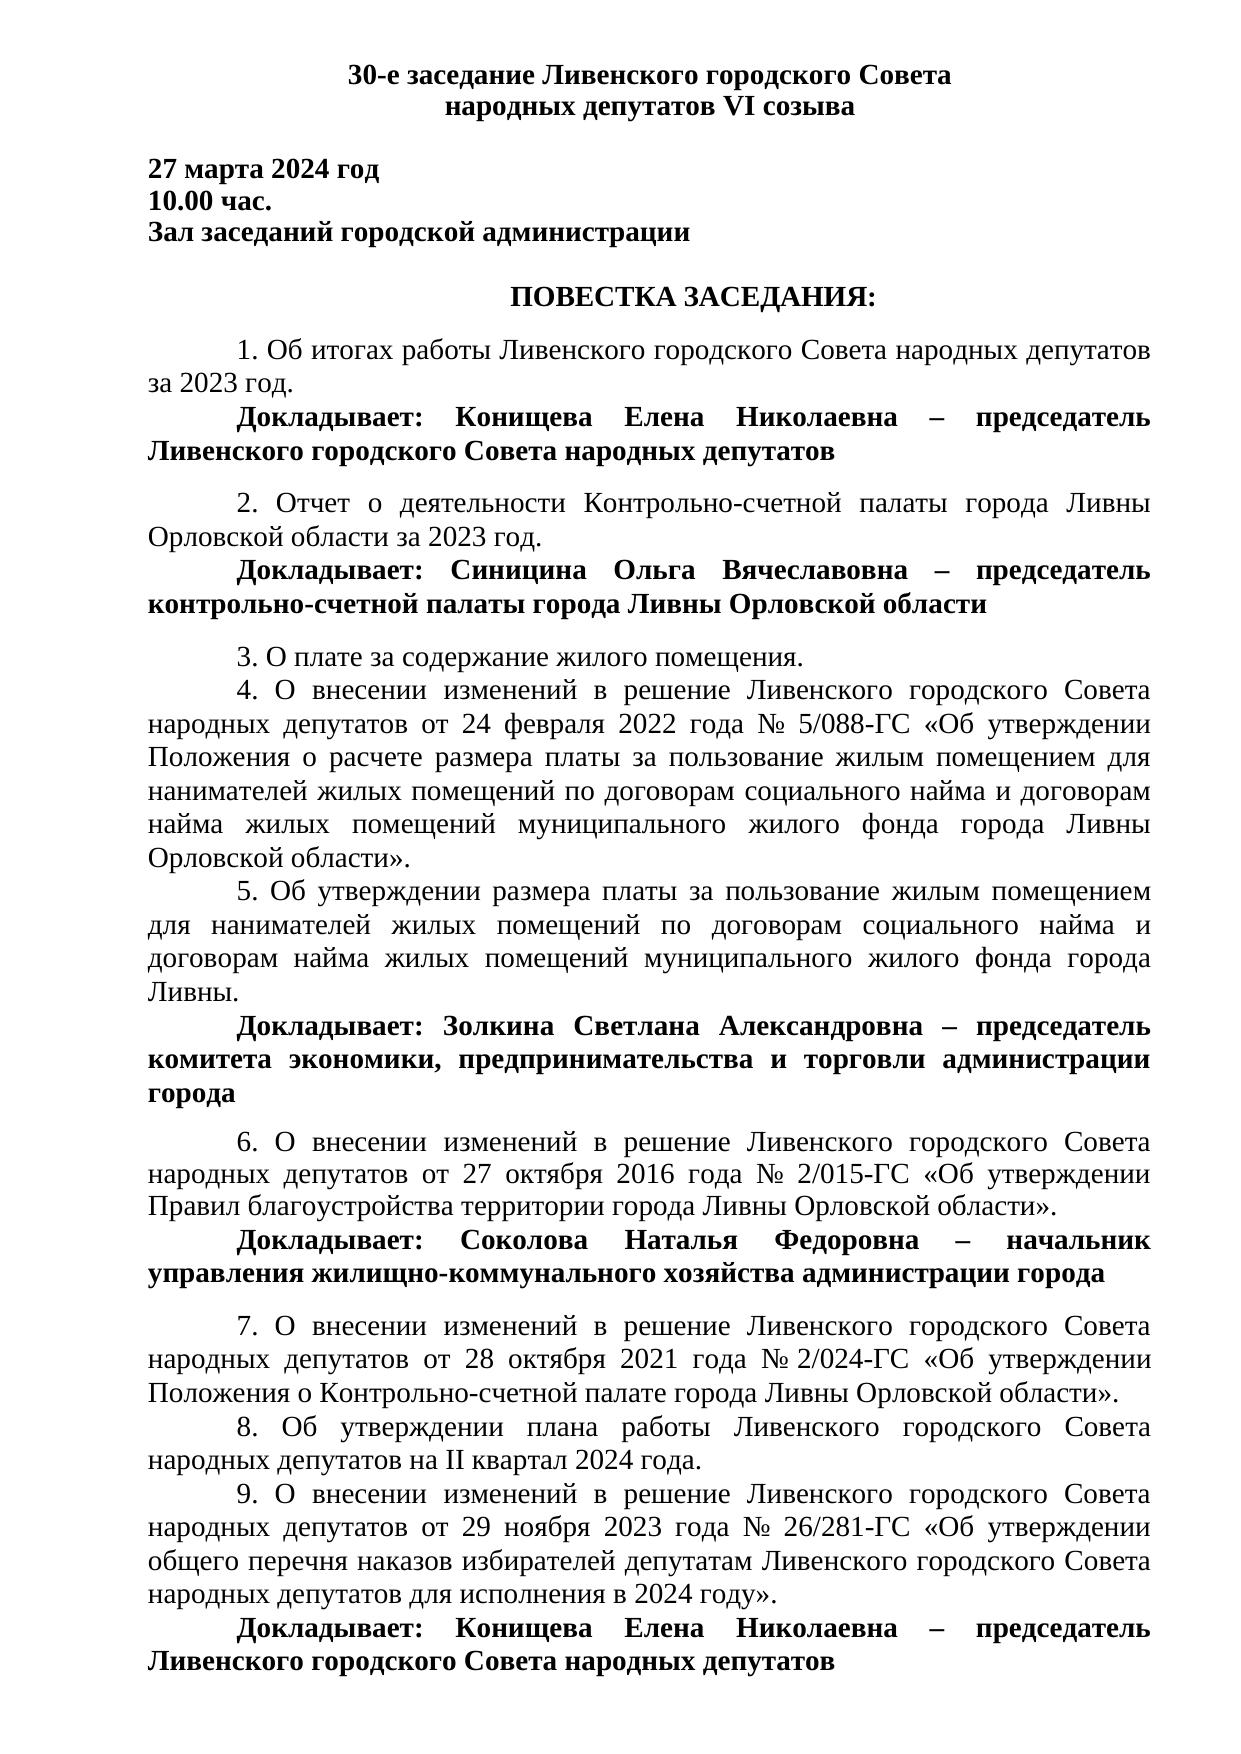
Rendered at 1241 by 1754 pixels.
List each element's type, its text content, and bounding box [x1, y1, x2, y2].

text 7. О внесении изменений в решение Ливенского городского Совета народных депутатов от 28 октября 2021 года № 2/024-ГС «Об утверждении Положения о Контрольно-счетной палате города Ливны Орловской области». [148, 1308, 1152, 1409]
text 2. Отчет о деятельности Контрольно-счетной палаты города Ливны Орловской области за 2023 год. [148, 485, 1152, 552]
text ПОВЕСТКА ЗАСЕДАНИЯ: [148, 279, 1151, 313]
text 6. О внесении изменений в решение Ливенского городского Совета народных депутатов от 27 октября 2016 года № 2/015-ГС «Об утверждении Правил благоустройства территории города Ливны Орловской области». [148, 1126, 1152, 1222]
text Докладывает: Конищева Елена Николаевна – председатель Ливенского городского Совета народных депутатов [148, 1610, 1152, 1677]
list 8. Об утверждении плана работы Ливенского городского Совета народных депутатов на II квартал 2024 года. [148, 1409, 1152, 1476]
text 30-е заседание Ливенского городского Совета [148, 59, 1152, 91]
text 4. О внесении изменений в решение Ливенского городского Совета народных депутатов от 24 февраля 2022 года № 5/088-ГС «Об утверждении Положения о расчете размера платы за пользование жилым помещением для нанимателей жилых помещений по договорам социального найма и договорам найма жилых помещений муниципального жилого фонда города Ливны Орловской области». [148, 672, 1152, 873]
list Докладывает: Соколова Наталья Федоровна – начальник управления жилищно-коммунального хозяйства администрации города [148, 1222, 1152, 1289]
text Докладывает: Конищева Елена Николаевна – председатель Ливенского городского Совета народных депутатов [148, 399, 1152, 466]
text Докладывает: Золкина Светлана Александровна – председатель комитета экономики, предпринимательства и торговли администрации города [148, 1008, 1152, 1108]
text Докладывает: Синицина Ольга Вячеславовна – председатель контрольно-счетной палаты города Ливны Орловской области [148, 552, 1152, 619]
text 27 марта 2024 год [148, 153, 944, 185]
text народных депутатов VI созыва [148, 91, 1152, 122]
text 1. Об итогах работы Ливенского городского Совета народных депутатов за 2023 год. [148, 332, 1152, 399]
text Зал заседаний городской администрации [148, 216, 944, 248]
text 9. О внесении изменений в решение Ливенского городского Совета народных депутатов от 29 ноября 2023 года № 26/281-ГС «Об утверждении общего перечня наказов избирателей депутатам Ливенского городского Совета народных депутатов для исполнения в 2024 году». [148, 1476, 1152, 1610]
text 5. Об утверждении размера платы за пользование жилым помещением для нанимателей жилых помещений по договорам социального найма и договорам найма жилых помещений муниципального жилого фонда города Ливны. [148, 873, 1152, 1008]
text 10.00 час. [148, 185, 944, 216]
text 3. О плате за содержание жилого помещения. [148, 639, 1152, 672]
